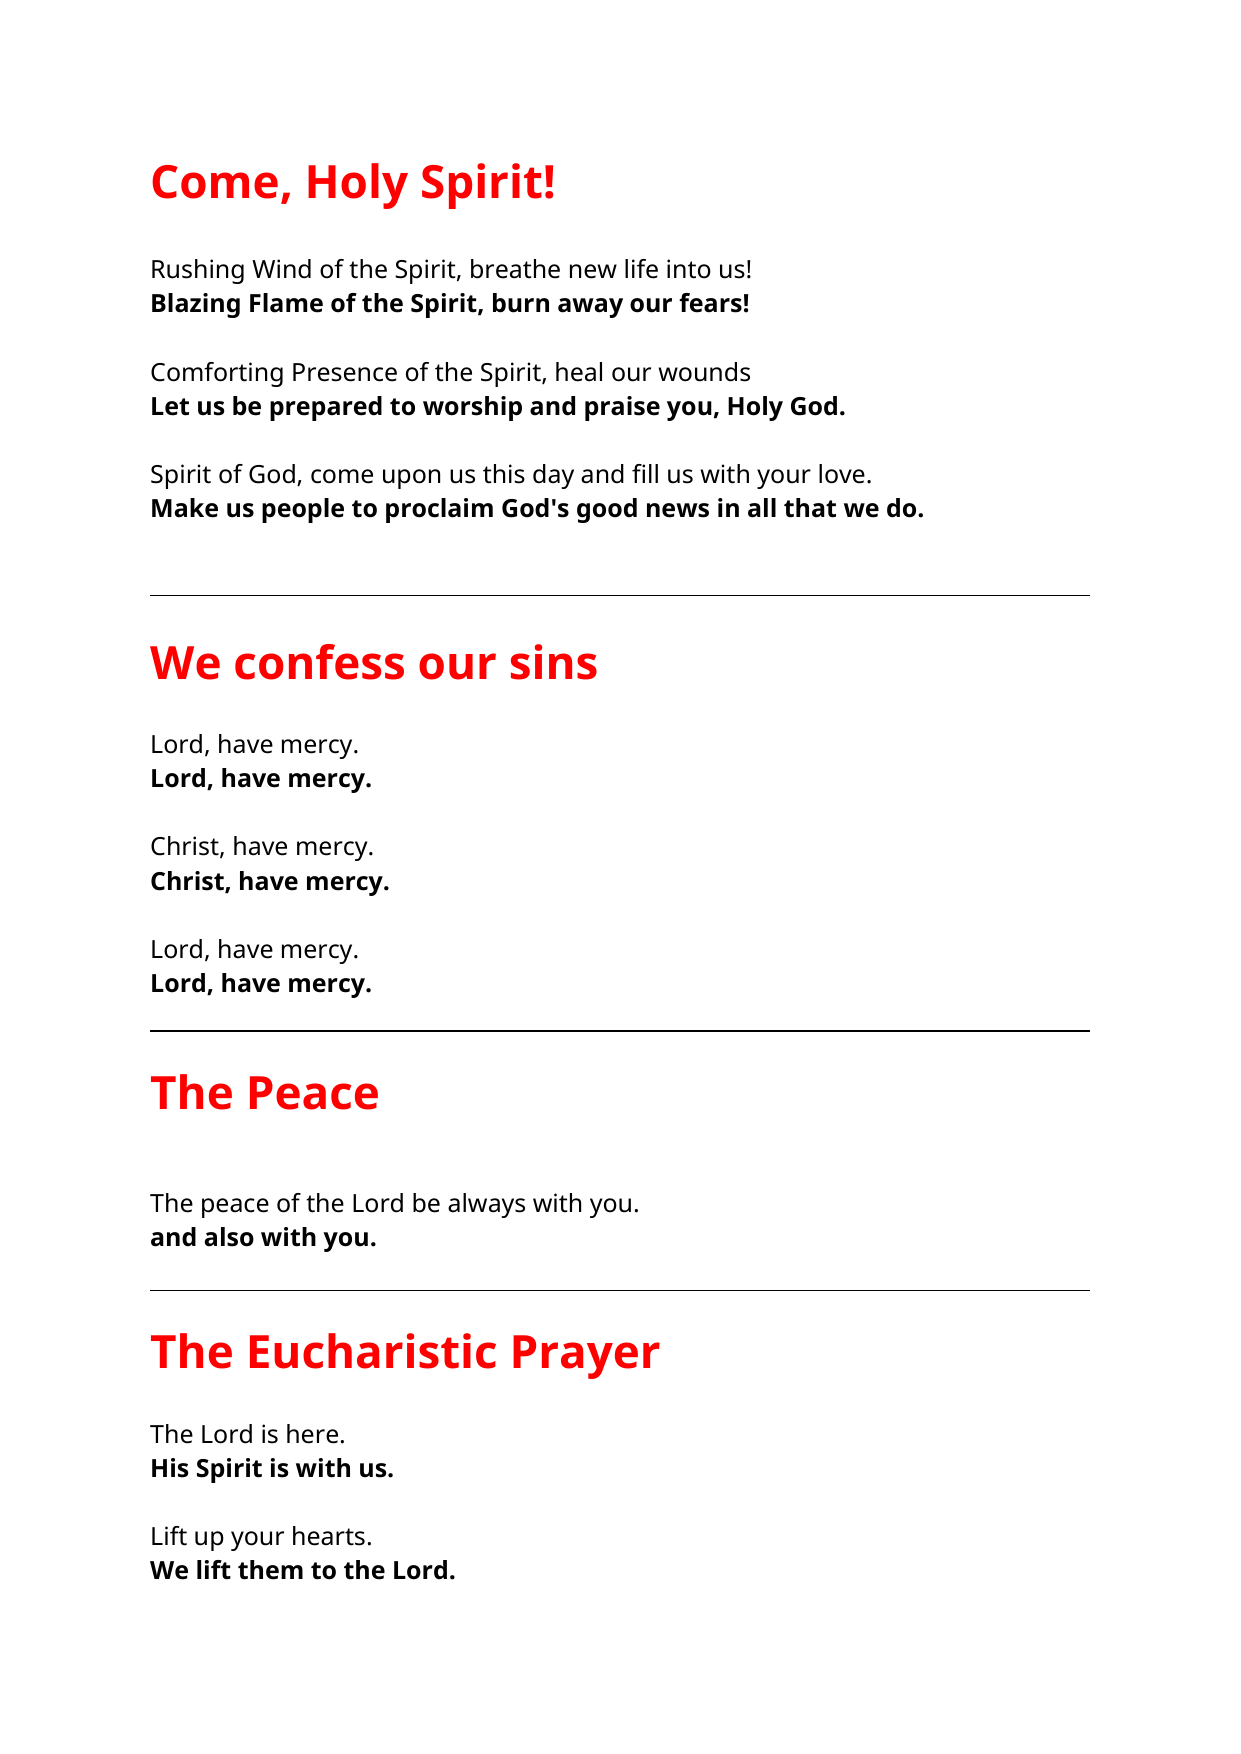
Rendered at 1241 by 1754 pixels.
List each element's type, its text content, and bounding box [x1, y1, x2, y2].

text The Eucharistic Prayer [150, 1320, 1090, 1382]
text Comforting Presence of the Spirit, heal our wounds Let us be prepared to worship and praise you, Holy God. [150, 320, 1090, 422]
text The Lord is here. [150, 1416, 1090, 1450]
text The peace of the Lord be always with you. [150, 1185, 1090, 1219]
text Blazing Flame of the Spirit, burn away our fears! [150, 286, 1090, 320]
text and also with you. [150, 1219, 1090, 1253]
text Lord, have mercy. Lord, have mercy. [150, 727, 1090, 795]
text His Spirit is with us. [150, 1450, 1090, 1484]
text We confess our sins [150, 630, 1090, 693]
text The Peace [150, 1061, 1090, 1123]
text Lord, have mercy. Lord, have mercy. [150, 897, 1090, 999]
text Spirit of God, come upon us this day and fill us with your love. Make us people to proclaim God's good news in all that we do. [150, 422, 1090, 524]
text Rushing Wind of the Spirit, breathe new life into us! [150, 252, 1090, 286]
text Come, Holy Spirit! [150, 150, 1090, 212]
text We lift them to the Lord. [150, 1553, 1090, 1587]
text Lift up your hearts. [150, 1518, 1090, 1553]
text Christ, have mercy. Christ, have mercy. [150, 795, 1090, 897]
